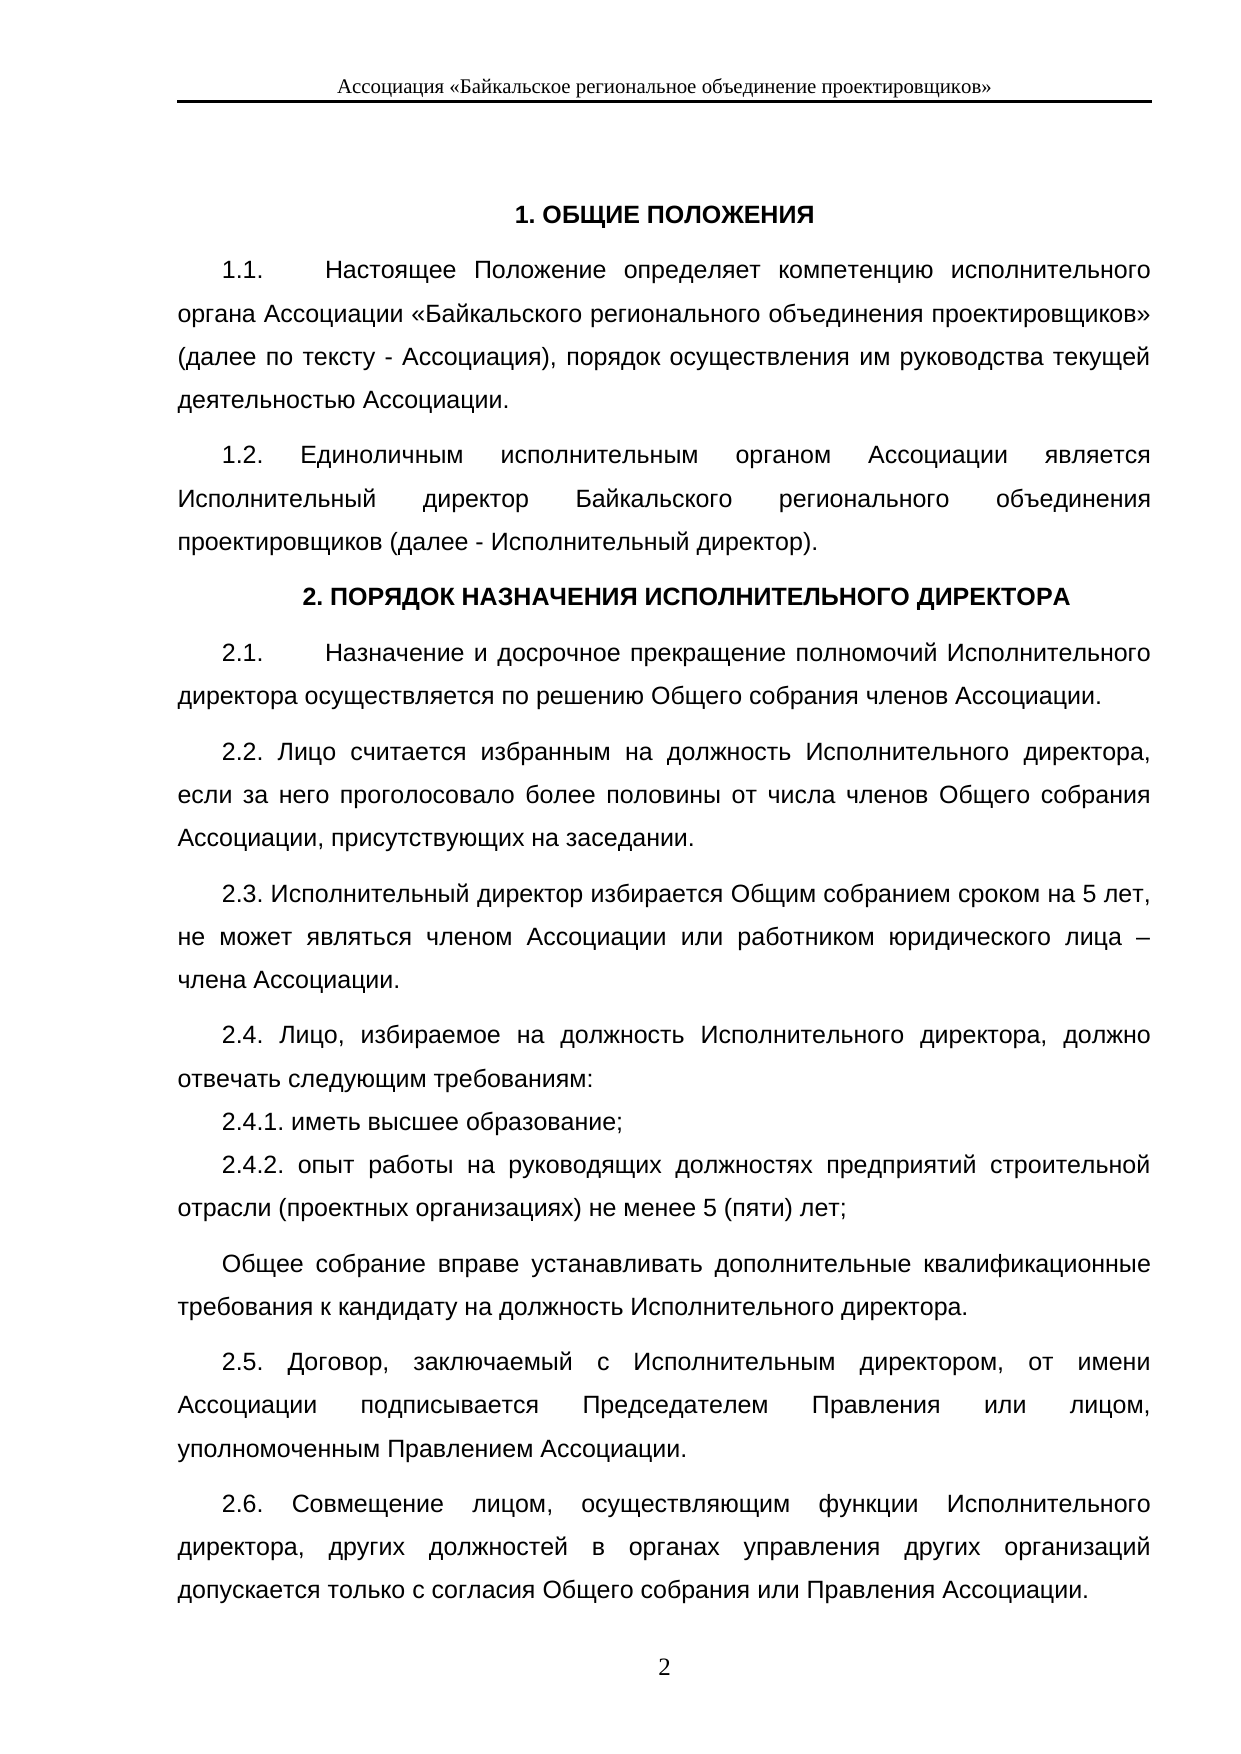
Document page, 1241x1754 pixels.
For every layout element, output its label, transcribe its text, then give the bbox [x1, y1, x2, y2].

text 2.4.2. опыт работы на руководящих должностях предприятий строительной отрасли (проектных организациях) не менее 5 (пяти) лет; [177, 1150, 1152, 1222]
text Общее собрание вправе устанавливать дополнительные квалификационные требования к кандидату на должность Исполнительного директора. [177, 1249, 1152, 1321]
text 2. ПОРЯДОК НАЗНАЧЕНИЯ ИСПОЛНИТЕЛЬНОГО ДИРЕКТОРА [177, 582, 1152, 611]
text 2.5. Договор, заключаемый с Исполнительным директором, от имени Ассоциации подписывается Председателем Правления или лицом, уполномоченным Правлением Ассоциации. [177, 1347, 1152, 1462]
text 2.6. Совмещение лицом, осуществляющим функции Исполнительного директора, других должностей в органах управления других организаций допускается только с согласия Общего собрания или Правления Ассоциации. [177, 1489, 1152, 1604]
text 2.4. Лицо, избираемое на должность Исполнительного директора, должно отвечать следующим требованиям: [177, 1021, 1152, 1092]
text 1. ОБЩИЕ ПОЛОЖЕНИЯ [177, 200, 1152, 229]
text 2.2. Лицо считается избранным на должность Исполнительного директора, если за него проголосовало более половины от числа членов Общего собрания Ассоциации, присутствующих на заседании. [177, 737, 1152, 852]
text 2.3. Исполнительный директор избирается Общим собранием сроком на 5 лет, не может являться членом Ассоциации или работником юридического лица – члена Ассоциации. [177, 879, 1152, 994]
text 2.4.1. иметь высшее образование; [177, 1107, 1152, 1136]
text 1.2. Единоличным исполнительным органом Ассоциации является Исполнительный директор Байкальского регионального объединения проектировщиков (далее - Исполнительный директор). [177, 441, 1152, 556]
text 1.1. Настоящее Положение определяет компетенцию исполнительного органа Ассоциации «Байкальского регионального объединения проектировщиков» (далее по тексту - Ассоциация), порядок осуществления им руководства текущей деятельностью Ассоциации. [177, 256, 1152, 414]
text 2.1. Назначение и досрочное прекращение полномочий Исполнительного директора осуществляется по решению Общего собрания членов Ассоциации. [177, 638, 1152, 710]
